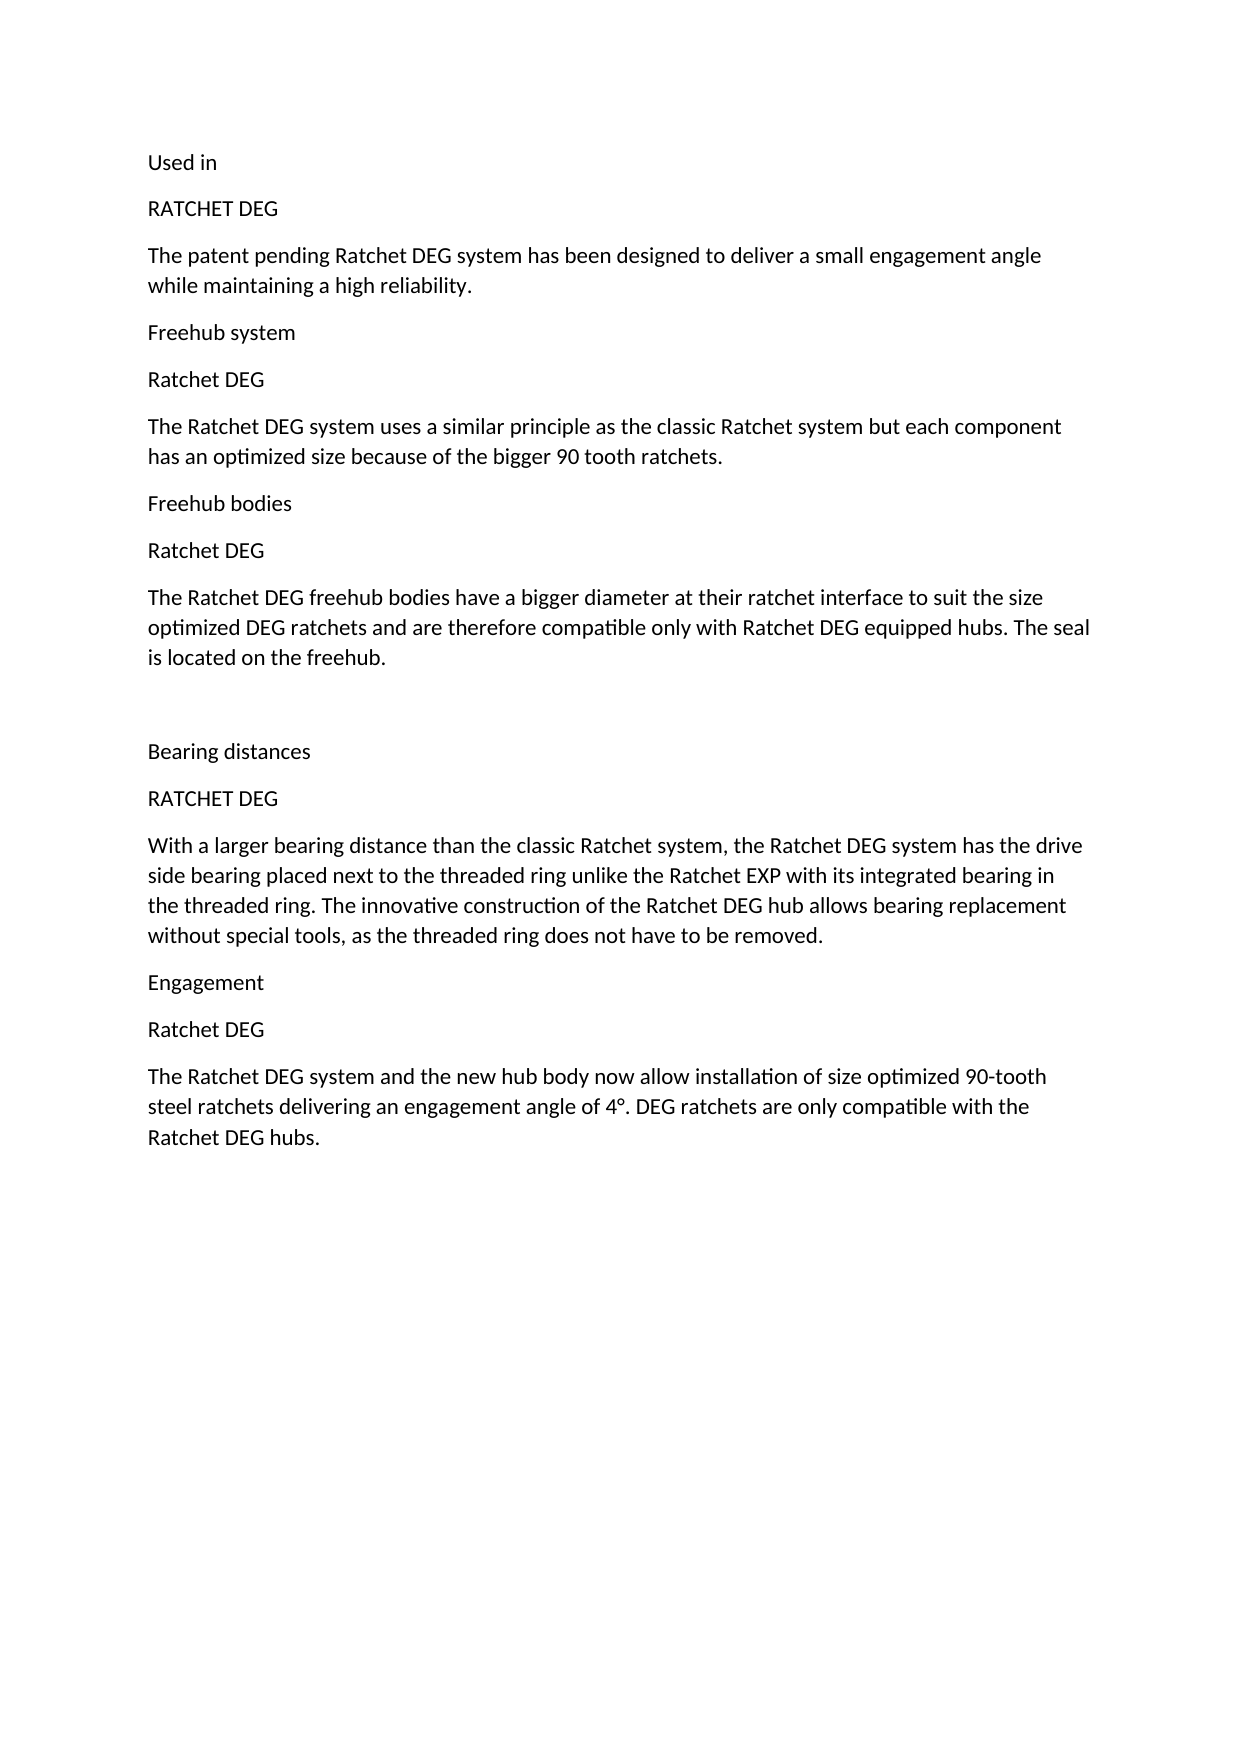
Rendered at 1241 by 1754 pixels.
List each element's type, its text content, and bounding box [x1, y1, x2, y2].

text Used in [148, 148, 1093, 176]
text With a larger bearing distance than the classic Ratchet system, the Ratchet DEG system has the drive side bearing placed next to the threaded ring unlike the Ratchet EXP with its integrated bearing in the threaded ring. The innovative construction of the Ratchet DEG hub allows bearing replacement without special tools, as the threaded ring does not have to be removed. [148, 831, 1093, 949]
text Freehub system [148, 318, 1093, 346]
text Freehub bodies [148, 489, 1093, 517]
text Ratchet DEG [148, 536, 1093, 564]
text Ratchet DEG [148, 1015, 1093, 1043]
text The patent pending Ratchet DEG system has been designed to deliver a small engagement angle while maintaining a high reliability. [148, 241, 1093, 299]
text Bearing distances [148, 737, 1093, 765]
text The Ratchet DEG system uses a similar principle as the classic Ratchet system but each component has an optimized size because of the bigger 90 tooth ratchets. [148, 412, 1093, 470]
text The Ratchet DEG system and the new hub body now allow installation of size optimized 90-tooth steel ratchets delivering an engagement angle of 4°. DEG ratchets are only compatible with the Ratchet DEG hubs. [148, 1062, 1093, 1151]
text The Ratchet DEG freehub bodies have a bigger diameter at their ratchet interface to suit the size optimized DEG ratchets and are therefore compatible only with Ratchet DEG equipped hubs. The seal is located on the freehub. [148, 583, 1093, 671]
text Ratchet DEG [148, 365, 1093, 393]
text RATCHET DEG [148, 784, 1093, 812]
text RATCHET DEG [148, 194, 1093, 222]
text Engagement [148, 968, 1093, 996]
